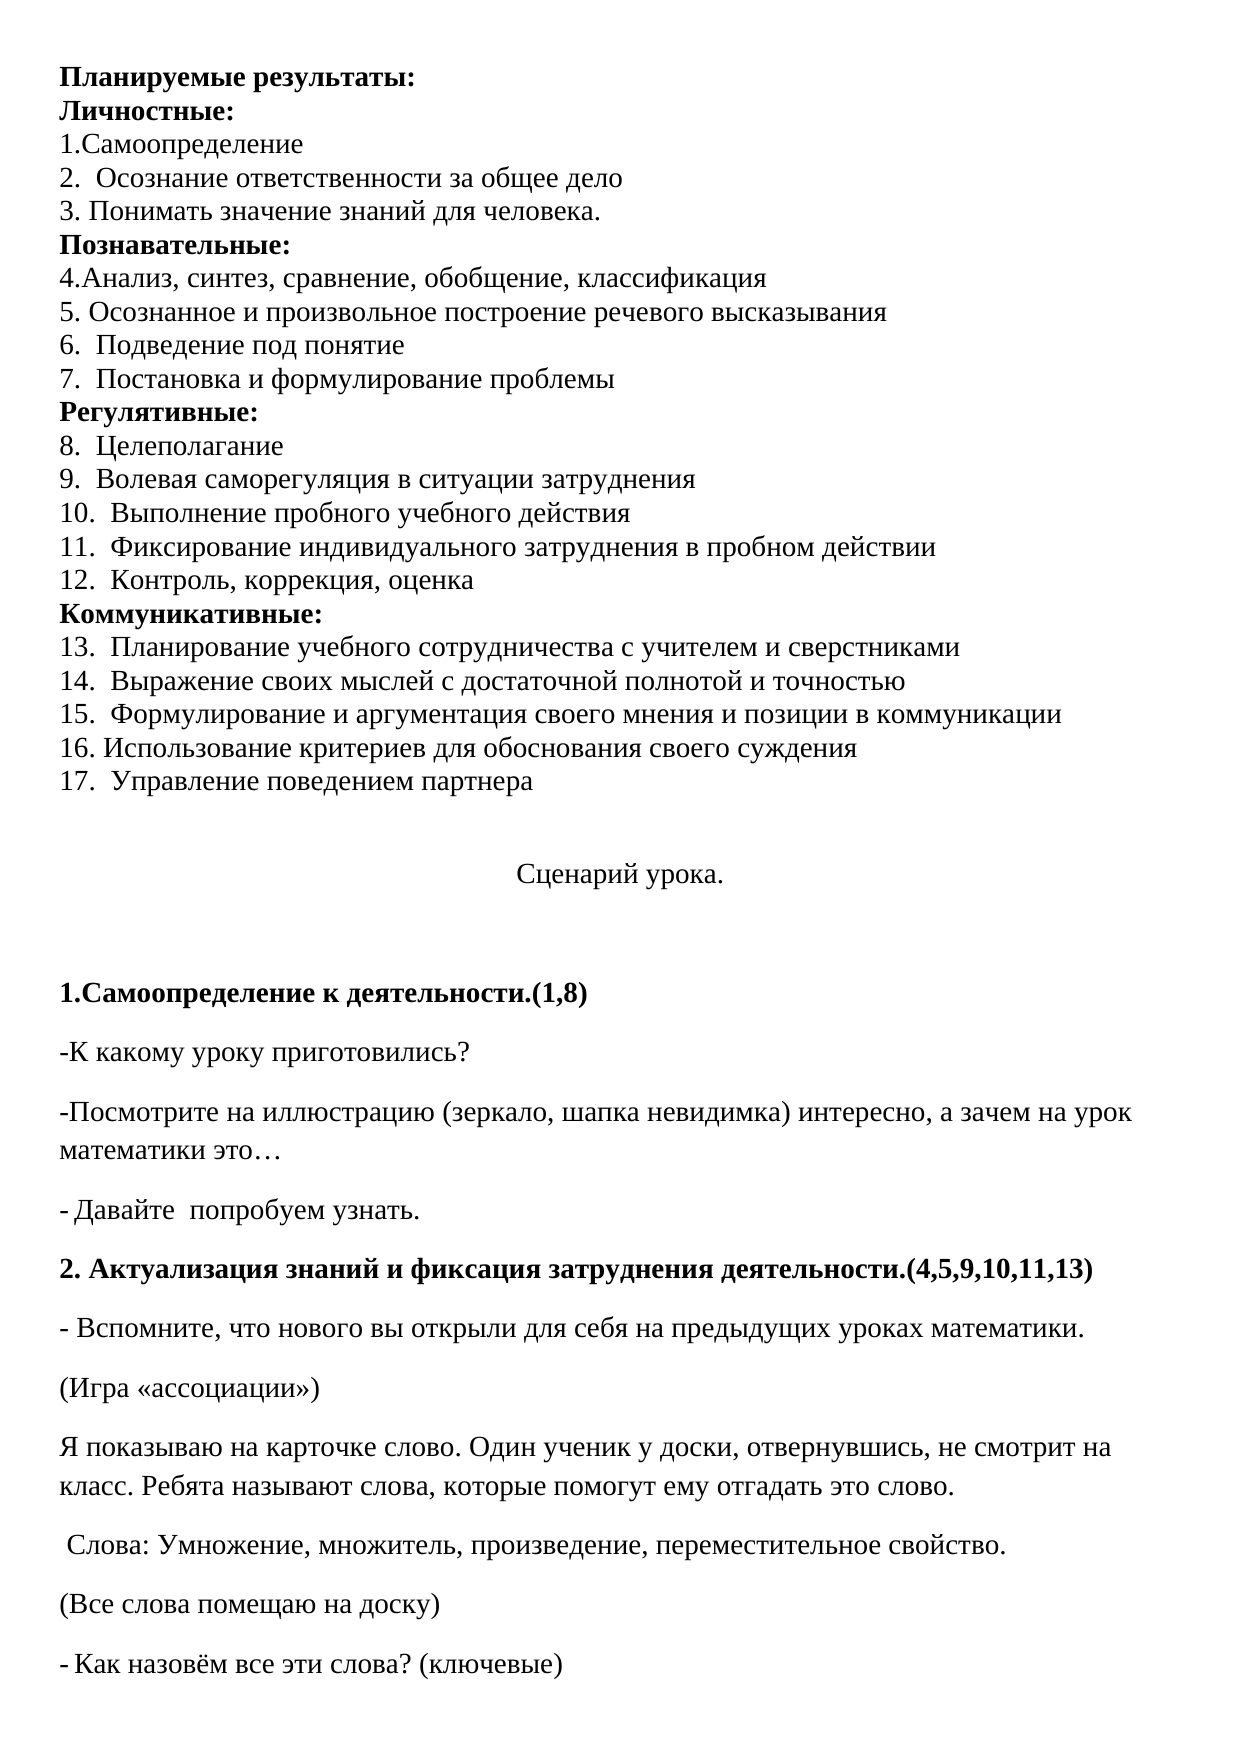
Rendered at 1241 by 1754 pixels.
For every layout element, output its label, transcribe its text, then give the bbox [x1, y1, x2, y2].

text 10. Выполнение пробного учебного действия [59, 495, 1181, 529]
text Я показываю на карточке слово. Один ученик у доски, отвернувшись, не смотрит на класс. Ребята называют слова, которые помогут ему отгадать это слово. [59, 1429, 1181, 1501]
text Коммуникативные: [59, 596, 1181, 629]
text Личностные: [59, 93, 1181, 126]
text - Как назовём все эти слова? (ключевые) [59, 1646, 1181, 1679]
text 7. Постановка и формулирование проблемы [59, 361, 1181, 394]
text Планируемые результаты: [59, 59, 1181, 93]
text -Посмотрите на иллюстрацию (зеркало, шапка невидимка) интересно, а зачем на урок математики это… [59, 1094, 1181, 1166]
text Познавательные: [59, 227, 1181, 260]
text 4.Анализ, синтез, сравнение, обобщение, классификация [59, 260, 1181, 294]
text 3. Понимать значение знаний для человека. [59, 193, 1181, 227]
text 6. Подведение под понятие [59, 327, 1181, 361]
text - Вспомните, что нового вы открыли для себя на предыдущих уроках математики. [59, 1311, 1181, 1344]
text 9. Волевая саморегуляция в ситуации затруднения [59, 462, 1181, 495]
text 2. Осознание ответственности за общее дело [59, 160, 1181, 193]
text 15. Формулирование и аргументация своего мнения и позиции в коммуникации [59, 696, 1181, 730]
text 2. Актуализация знаний и фиксация затруднения деятельности.(4,5,9,10,11,13) [59, 1251, 1181, 1285]
text - Давайте попробуем узнать. [59, 1192, 1181, 1225]
text Регулятивные: [59, 394, 1181, 428]
text Слова: Умножение, множитель, произведение, переместительное свойство. [59, 1527, 1181, 1561]
text Сценарий урока. [59, 856, 1181, 890]
text 13. Планирование учебного сотрудничества с учителем и сверстниками [59, 629, 1181, 663]
text -К какому уроку приготовились? [59, 1034, 1181, 1068]
text 14. Выражение своих мыслей с достаточной полнотой и точностью [59, 663, 1181, 696]
text 11. Фиксирование индивидуального затруднения в пробном действии [59, 529, 1181, 562]
text 5. Осознанное и произвольное построение речевого высказывания [59, 294, 1181, 327]
text 1.Самоопределение [59, 126, 1181, 160]
text 16. Использование критериев для обоснования своего суждения [59, 730, 1181, 763]
text 12. Контроль, коррекция, оценка [59, 562, 1181, 596]
text (Игра «ассоциации») [59, 1370, 1181, 1403]
text (Все слова помещаю на доску) [59, 1587, 1181, 1620]
text 8. Целеполагание [59, 428, 1181, 462]
text 1.Самоопределение к деятельности.(1,8) [59, 975, 1181, 1009]
text 17. Управление поведением партнера [59, 763, 1181, 797]
